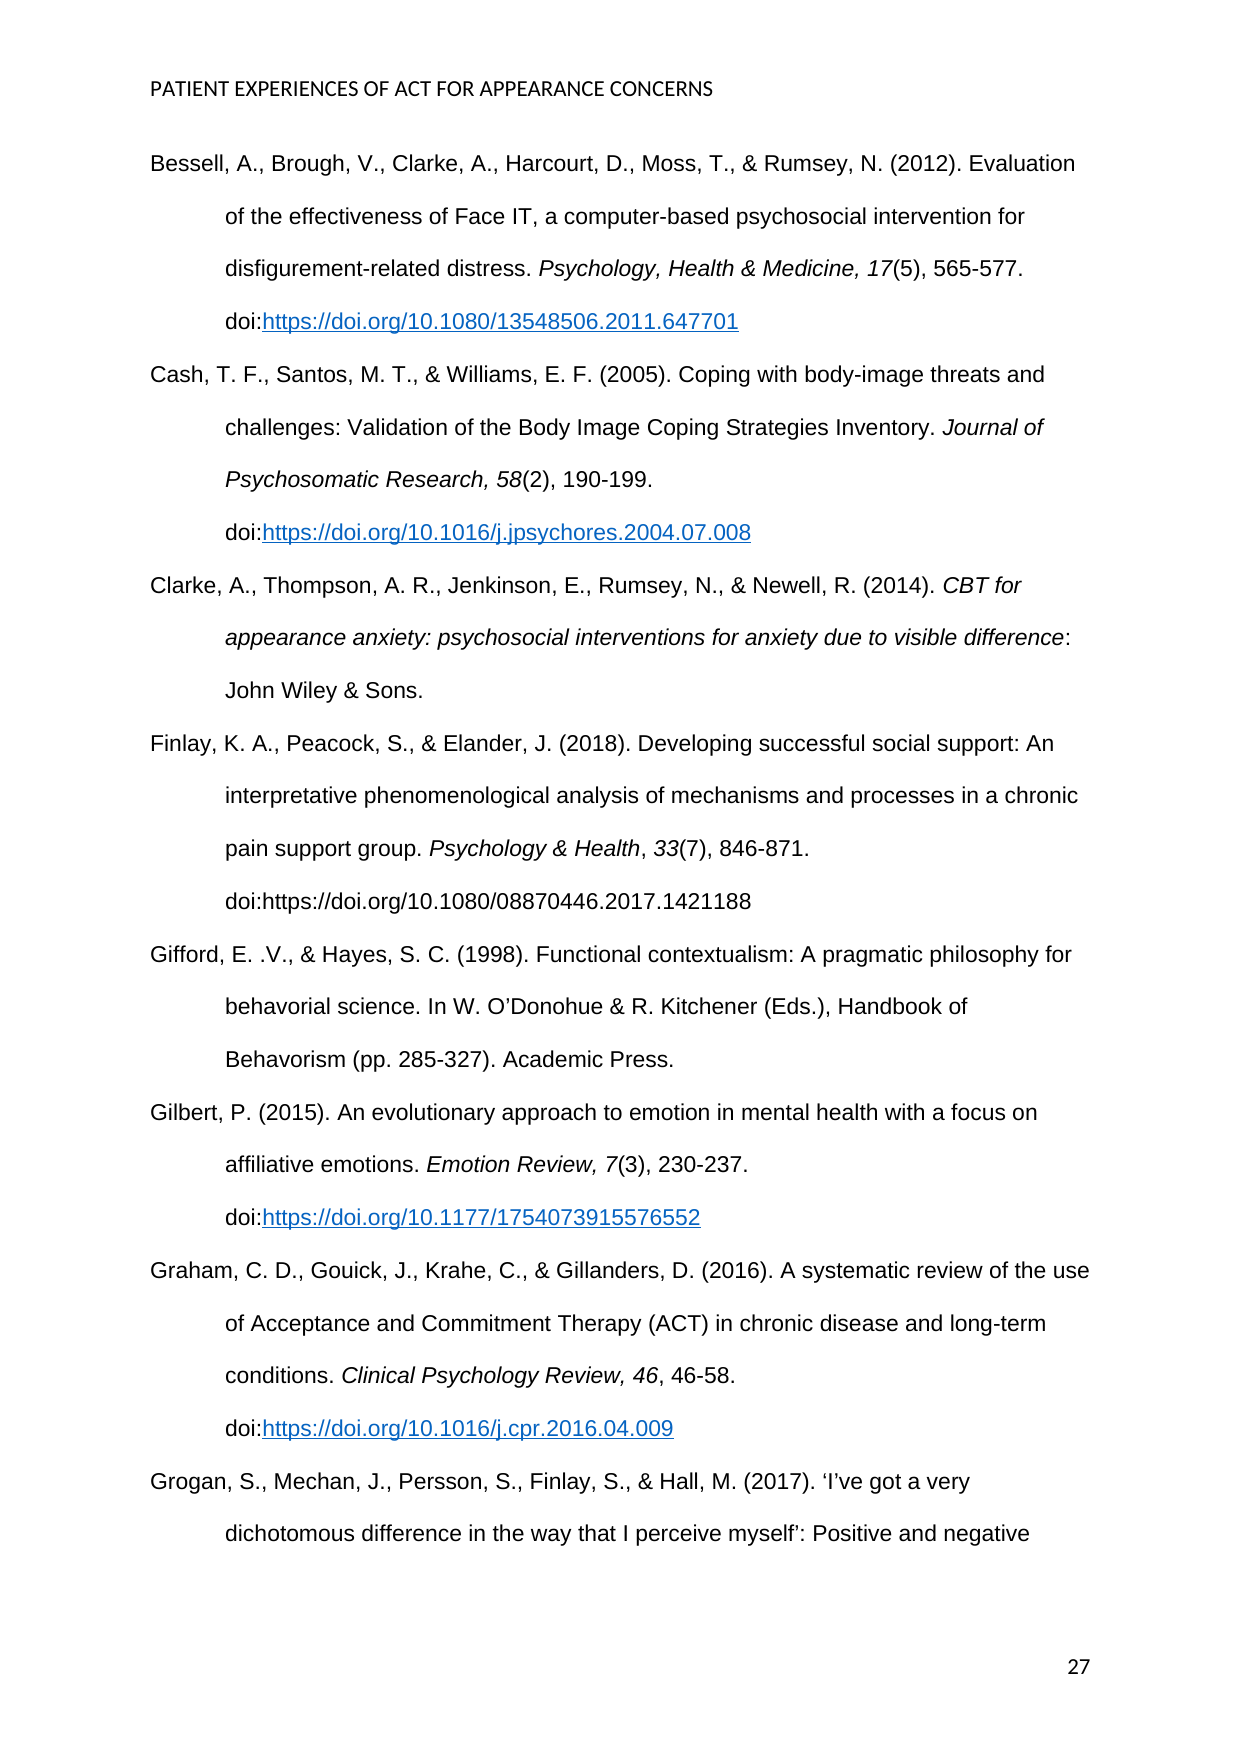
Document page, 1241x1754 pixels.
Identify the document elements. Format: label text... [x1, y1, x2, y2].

text Cash, T. F., Santos, M. T., & Williams, E. F. (2005). Coping with body-image threats and challenges: Validation of the Body Image Coping Strategies Inventory. Journal of Psychosomatic Research, 58(2), 190-199. doi:https://doi.org/10.1016/j.jpsychores.2004.07.008 [150, 361, 1090, 545]
text Gilbert, P. (2015). An evolutionary approach to emotion in mental health with a focus on affiliative emotions. Emotion Review, 7(3), 230-237. doi:https://doi.org/10.1177/1754073915576552 [150, 1099, 1090, 1231]
text Clarke, A., Thompson, A. R., Jenkinson, E., Rumsey, N., & Newell, R. (2014). CBT for appearance anxiety: psychosocial interventions for anxiety due to visible difference: John Wiley & Sons. [150, 572, 1090, 703]
text Finlay, K. A., Peacock, S., & Elander, J. (2018). Developing successful social support: An interpretative phenomenological analysis of mechanisms and processes in a chronic pain support group. Psychology & Health, 33(7), 846-871. doi:https://doi.org/10.1080/08870446.2017.1421188 [150, 730, 1090, 914]
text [150, 1468, 1090, 1547]
text Graham, C. D., Gouick, J., Krahe, C., & Gillanders, D. (2016). A systematic review of the use of Acceptance and Commitment Therapy (ACT) in chronic disease and long-term conditions. Clinical Psychology Review, 46, 46-58. doi:https://doi.org/10.1016/j.cpr.2016.04.009 [150, 1257, 1090, 1441]
text Gifford, E. .V., & Hayes, S. C. (1998). Functional contextualism: A pragmatic philosophy for behavorial science. In W. O’Donohue & R. Kitchener (Eds.), Handbook of Behavorism (pp. 285-327). Academic Press. [150, 941, 1090, 1072]
text Bessell, A., Brough, V., Clarke, A., Harcourt, D., Moss, T., & Rumsey, N. (2012). Evaluation of the effectiveness of Face IT, a computer-based psychosocial intervention for disfigurement-related distress. Psychology, Health & Medicine, 17(5), 565-577. doi:https://doi.org/10.1080/13548506.2011.647701 [150, 150, 1090, 334]
